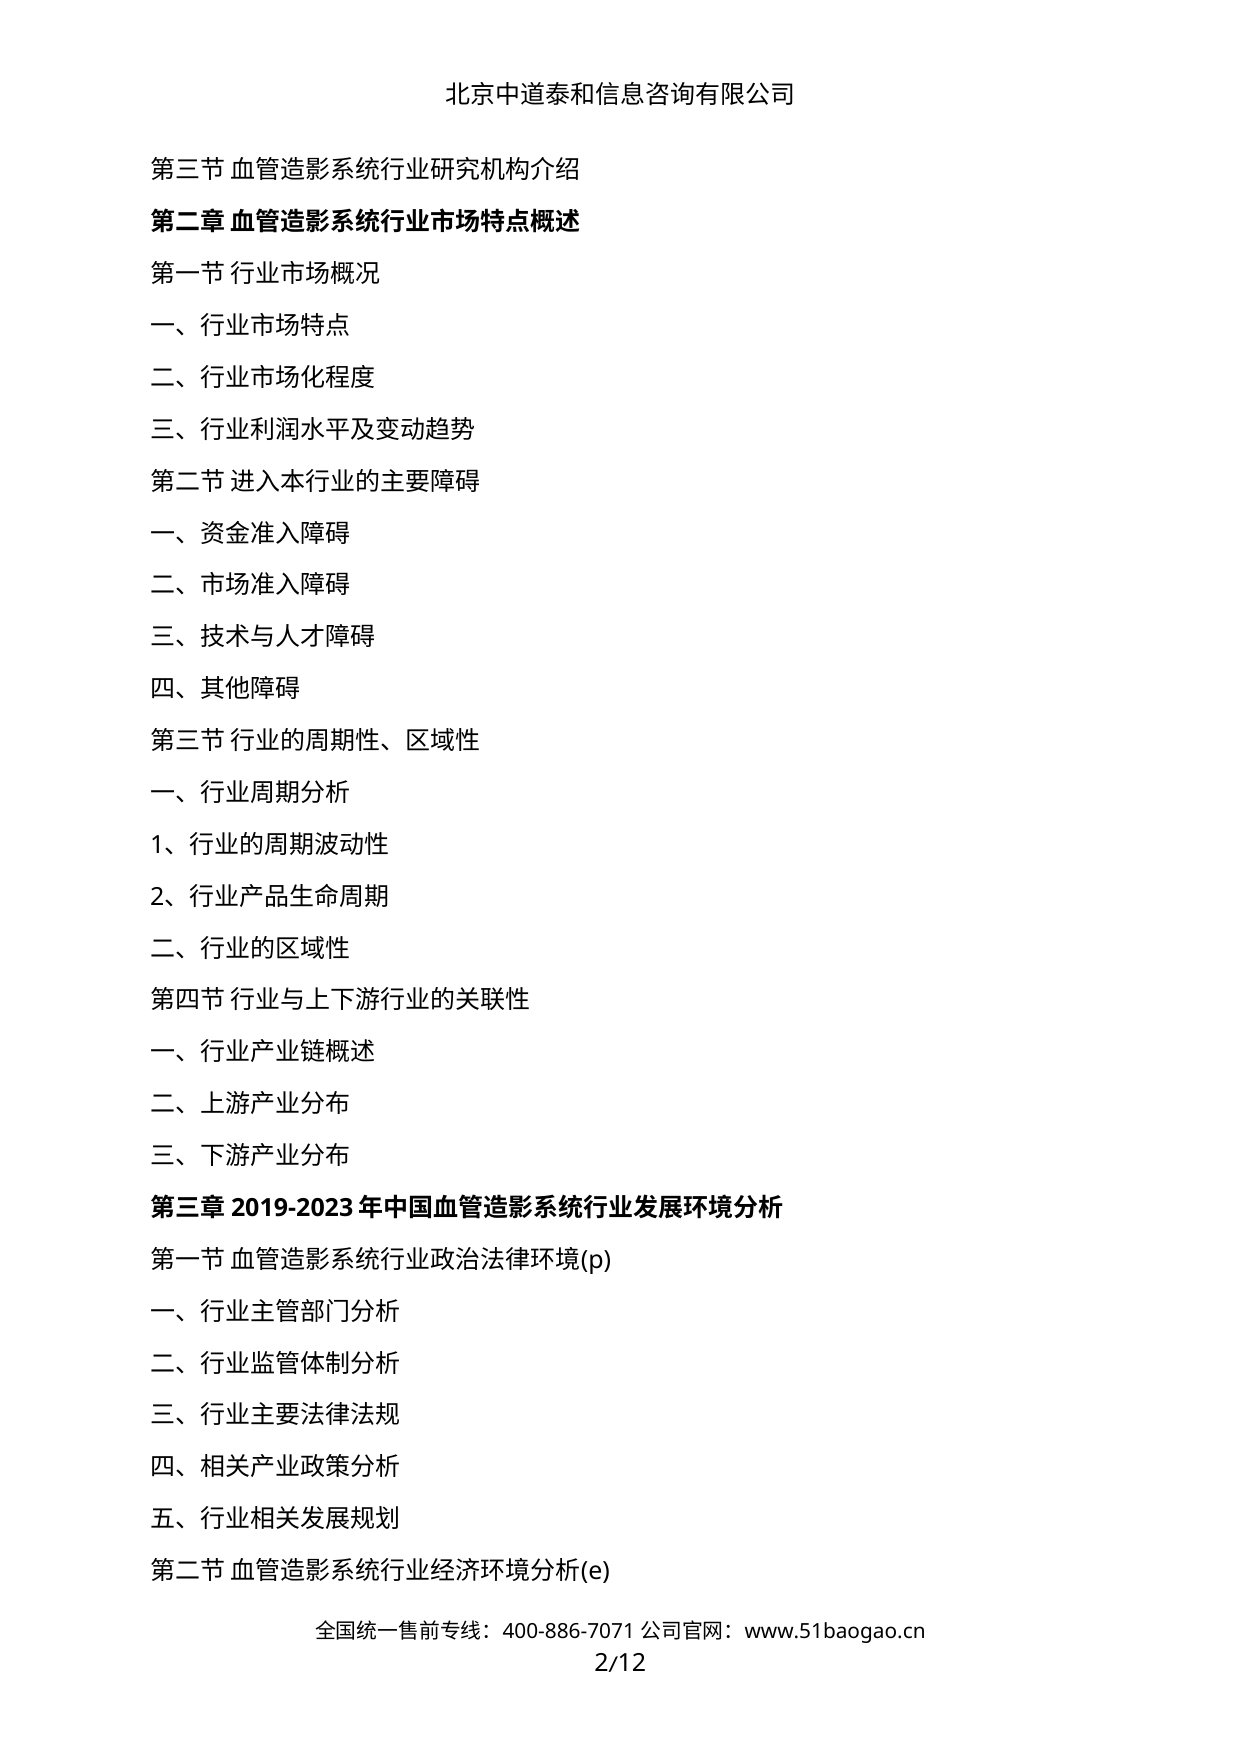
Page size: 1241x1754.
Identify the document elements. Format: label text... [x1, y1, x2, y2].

text 第一节 血管造影系统行业政治法律环境(p) [150, 1239, 1090, 1276]
text 二、行业监管体制分析 [150, 1343, 1090, 1379]
text 一、行业周期分析 [150, 772, 1090, 809]
text 一、行业产业链概述 [150, 1032, 1090, 1068]
text 一、行业主管部门分析 [150, 1291, 1090, 1327]
text 三、下游产业分布 [150, 1136, 1090, 1172]
text 二、市场准入障碍 [150, 565, 1090, 601]
text 第二节 进入本行业的主要障碍 [150, 461, 1090, 497]
text 二、行业的区域性 [150, 928, 1090, 964]
text 五、行业相关发展规划 [150, 1499, 1090, 1535]
text 四、其他障碍 [150, 669, 1090, 705]
text 第三章 2019-2023年中国血管造影系统行业发展环境分析 [150, 1187, 1090, 1224]
text 第二章 血管造影系统行业市场特点概述 [150, 202, 1090, 238]
text 三、技术与人才障碍 [150, 617, 1090, 653]
text 一、资金准入障碍 [150, 513, 1090, 549]
text 2、行业产品生命周期 [150, 876, 1090, 912]
text 第一节 行业市场概况 [150, 254, 1090, 290]
text 二、行业市场化程度 [150, 357, 1090, 394]
text 三、行业主要法律法规 [150, 1395, 1090, 1431]
text 第四节 行业与上下游行业的关联性 [150, 980, 1090, 1016]
text 二、上游产业分布 [150, 1084, 1090, 1120]
text 第三节 血管造影系统行业研究机构介绍 [150, 150, 1090, 186]
text 三、行业利润水平及变动趋势 [150, 409, 1090, 446]
text 第二节 血管造影系统行业经济环境分析(e) [150, 1551, 1090, 1587]
text 第三节 行业的周期性、区域性 [150, 721, 1090, 757]
text 一、行业市场特点 [150, 306, 1090, 342]
text 四、相关产业政策分析 [150, 1447, 1090, 1483]
text 1、行业的周期波动性 [150, 824, 1090, 861]
